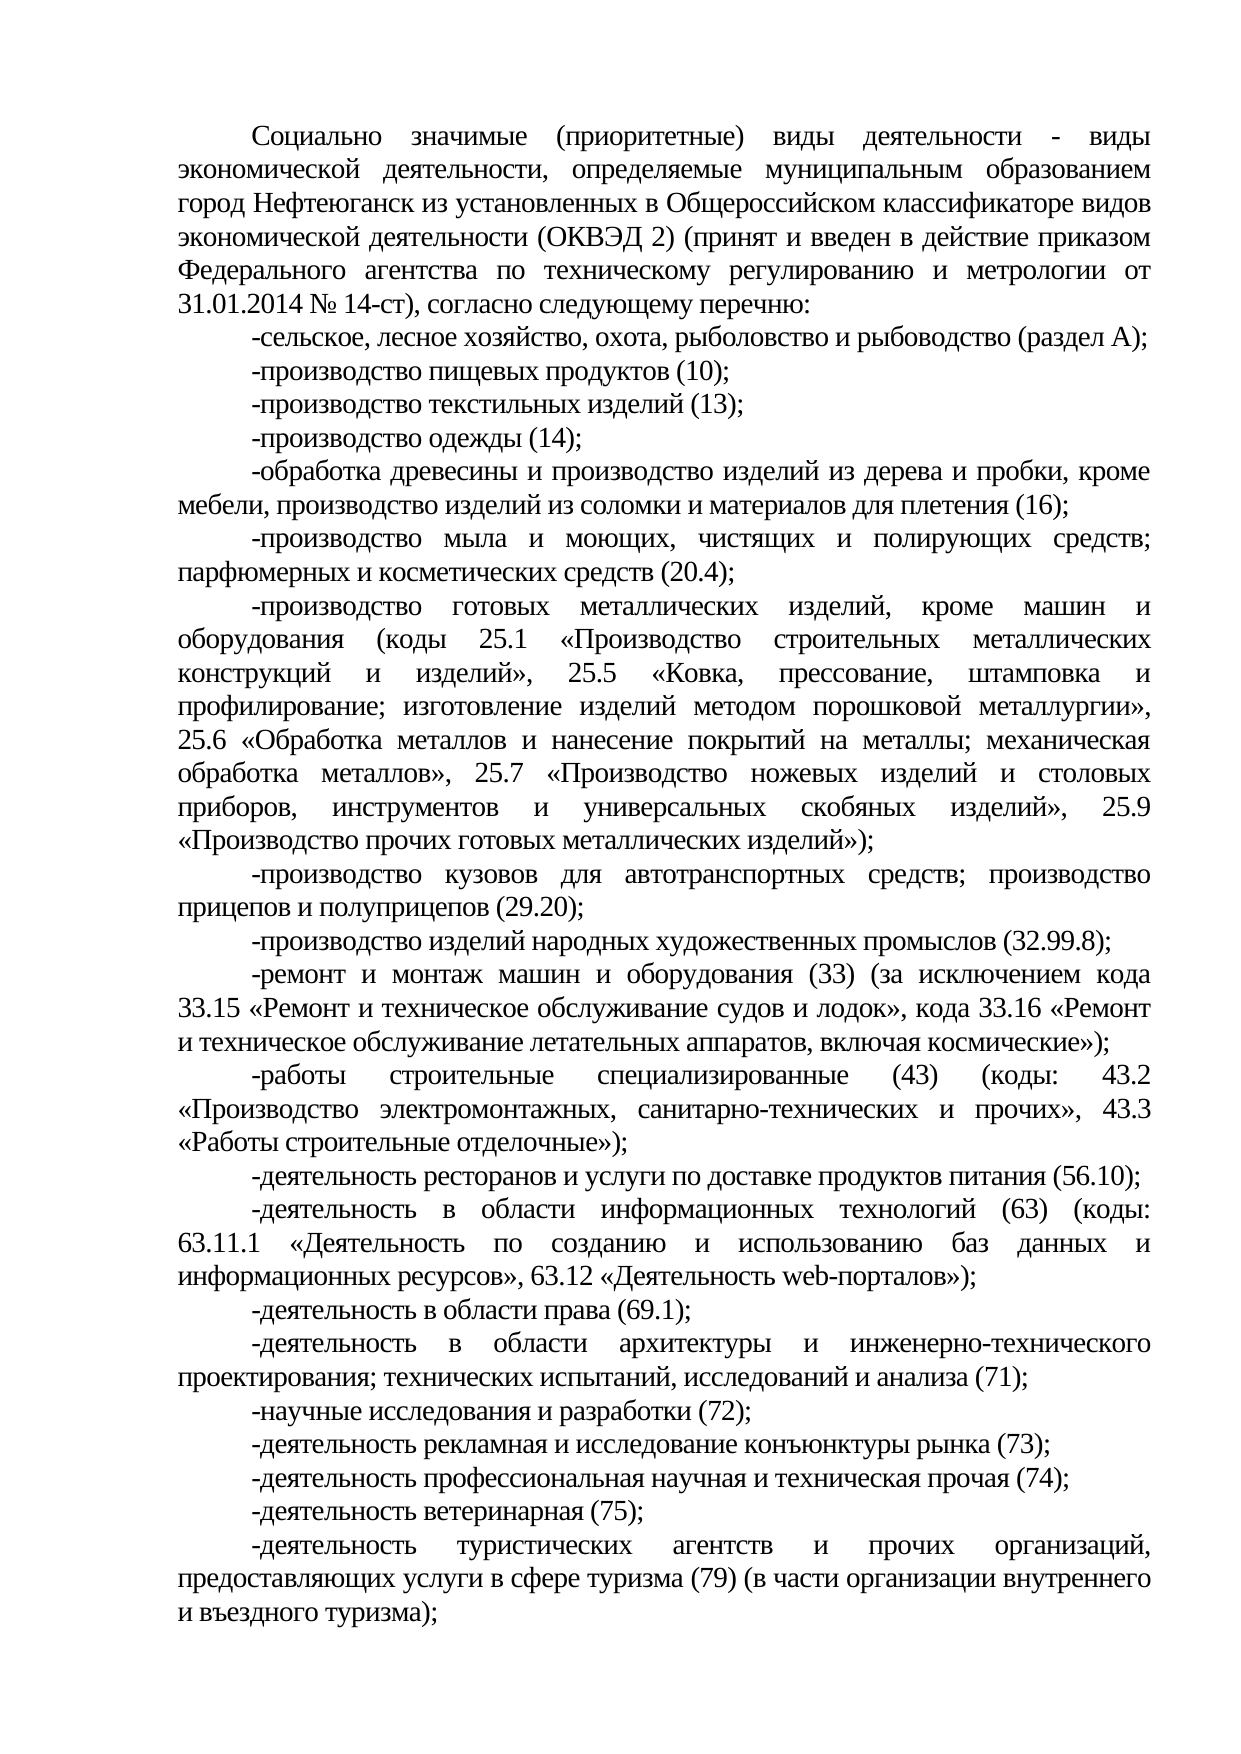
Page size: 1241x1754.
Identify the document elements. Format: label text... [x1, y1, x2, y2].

text -деятельность ветеринарная (75); [177, 1493, 1152, 1527]
text -производство кузовов для автотранспортных средств; производство прицепов и полуприцепов (29.20); [177, 856, 1152, 923]
text -ремонт и монтаж машин и оборудования (33) (за исключением кода 33.15 «Ремонт и техническое обслуживание судов и лодок», кода 33.16 «Ремонт и техническое обслуживание летательных аппаратов, включая космические»); [177, 957, 1152, 1057]
text -деятельность рекламная и исследование конъюнктуры рынка (73); [177, 1426, 1152, 1460]
text Социально значимые (приоритетные) виды деятельности - виды экономической деятельности, определяемые муниципальным образованием город Нефтеюганск из установленных в Общероссийском классификаторе видов экономической деятельности (ОКВЭД 2) (принят и введен в действие приказом Федерального агентства по техническому регулированию и метрологии от 31.01.2014 № 14-ст), согласно следующему перечню: [177, 118, 1152, 319]
text -производство готовых металлических изделий, кроме машин и оборудования (коды 25.1 «Производство строительных металлических конструкций и изделий», 25.5 «Ковка, прессование, штамповка и профилирование; изготовление изделий методом порошковой металлургии», 25.6 «Обработка металлов и нанесение покрытий на металлы; механическая обработка металлов», 25.7 «Производство ножевых изделий и столовых приборов, инструментов и универсальных скобяных изделий», 25.9 «Производство прочих готовых металлических изделий»); [177, 588, 1152, 856]
text -производство текстильных изделий (13); [177, 386, 1152, 420]
text -деятельность в области права (69.1); [177, 1292, 1152, 1326]
text -деятельность профессиональная научная и техническая прочая (74); [177, 1460, 1152, 1493]
text -деятельность туристических агентств и прочих организаций, предоставляющих услуги в сфере туризма (79) (в части организации внутреннего и въездного туризма); [177, 1527, 1152, 1627]
text -деятельность ресторанов и услуги по доставке продуктов питания (56.10); [177, 1158, 1152, 1191]
text -производство одежды (14); [177, 420, 1152, 453]
text -работы строительные специализированные (43) (коды: 43.2 «Производство электромонтажных, санитарно-технических и прочих», 43.3 «Работы строительные отделочные»); [177, 1057, 1152, 1158]
text -производство изделий народных художественных промыслов (32.99.8); [177, 923, 1152, 957]
text -производство мыла и моющих, чистящих и полирующих средств; парфюмерных и косметических средств (20.4); [177, 521, 1152, 588]
text -научные исследования и разработки (72); [177, 1393, 1152, 1426]
text -деятельность в области информационных технологий (63) (коды: 63.11.1 «Деятельность по созданию и использованию баз данных и информационных ресурсов», 63.12 «Деятельность web-порталов»); [177, 1191, 1152, 1292]
text -обработка древесины и производство изделий из дерева и пробки, кроме мебели, производство изделий из соломки и материалов для плетения (16); [177, 453, 1152, 521]
text -деятельность в области архитектуры и инженерно-технического проектирования; технических испытаний, исследований и анализа (71); [177, 1326, 1152, 1393]
text -производство пищевых продуктов (10); [177, 353, 1152, 386]
text -сельское, лесное хозяйство, охота, рыболовство и рыбоводство (раздел А); [177, 319, 1152, 353]
